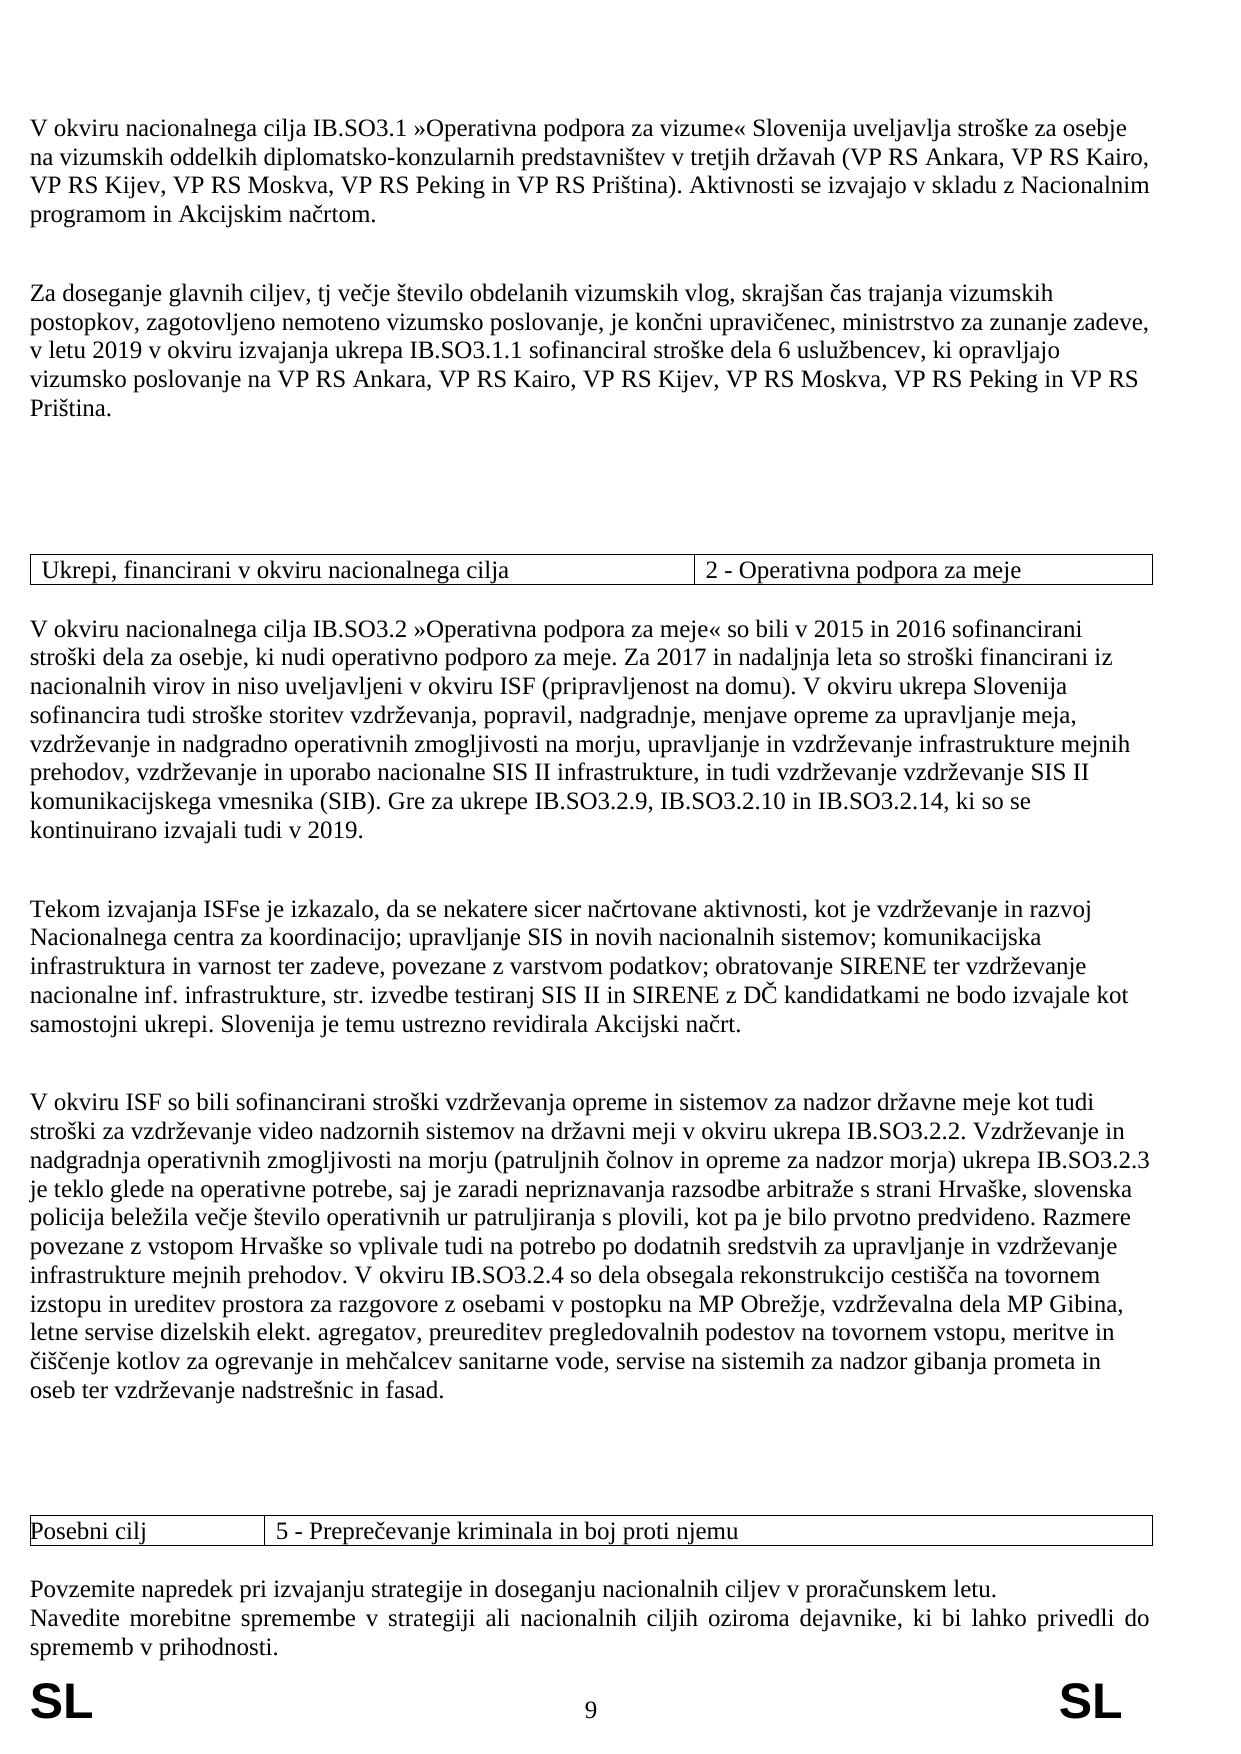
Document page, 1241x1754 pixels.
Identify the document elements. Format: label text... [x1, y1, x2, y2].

table_header 2 - Operativna podpora za meje [695, 555, 1152, 584]
table_header 5 - Preprečevanje kriminala in boj proti njemu [265, 1516, 1152, 1545]
text V okviru ISF so bili sofinancirani stroški vzdrževanja opreme in sistemov za nadzor državne meje kot tudi stroški za vzdrževanje video nadzornih sistemov na državni meji v okviru ukrepa IB.SO3.2.2. Vzdrževanje in nadgradnja operativnih zmogljivosti na morju (patruljnih čolnov in opreme za nadzor morja) ukrepa IB.SO3.2.3 je teklo glede na operativne potrebe, saj je zaradi nepriznavanja razsodbe arbitraže s strani Hrvaške, slovenska policija beležila večje število operativnih ur patruljiranja s plovili, kot pa je bilo prvotno predvideno. Razmere povezane z vstopom Hrvaške so vplivale tudi na potrebo po dodatnih sredstvih za upravljanje in vzdrževanje infrastrukture mejnih prehodov. V okviru IB.SO3.2.4 so dela obsegala rekonstrukcijo cestišča na tovornem izstopu in ureditev prostora za razgovore z osebami v postopku na MP Obrežje, vzdrževalna dela MP Gibina, letne servise dizelskih elekt. agregatov, preureditev pregledovalnih podestov na tovornem vstopu, meritve in čiščenje kotlov za ogrevanje in mehčalcev sanitarne vode, servise na sistemih za nadzor gibanja prometa in oseb ter vzdrževanje nadstrešnic in fasad. [29, 1087, 1152, 1404]
text Tekom izvajanja ISFse je izkazalo, da se nekatere sicer načrtovane aktivnosti, kot je vzdrževanje in razvoj Nacionalnega centra za koordinacijo; upravljanje SIS in novih nacionalnih sistemov; komunikacijska infrastruktura in varnost ter zadeve, povezane z varstvom podatkov; obratovanje SIRENE ter vzdrževanje nacionalne inf. infrastrukture, str. izvedbe testiranj SIS II in SIRENE z DČ kandidatkami ne bodo izvajale kot samostojni ukrepi. Slovenija je temu ustrezno revidirala Akcijski načrt. [29, 894, 1152, 1037]
table_header Posebni cilj [31, 1516, 264, 1545]
text V okviru nacionalnega cilja IB.SO3.2 »Operativna podpora za meje« so bili v 2015 in 2016 sofinancirani stroški dela za osebje, ki nudi operativno podporo za meje. Za 2017 in nadaljnja leta so stroški financirani iz nacionalnih virov in niso uveljavljeni v okviru ISF (pripravljenost na domu). V okviru ukrepa Slovenija sofinancira tudi stroške storitev vzdrževanja, popravil, nadgradnje, menjave opreme za upravljanje meja, vzdrževanje in nadgradno operativnih zmogljivosti na morju, upravljanje in vzdrževanje infrastrukture mejnih prehodov, vzdrževanje in uporabo nacionalne SIS II infrastrukture, in tudi vzdrževanje vzdrževanje SIS II komunikacijskega vmesnika (SIB). Gre za ukrepe IB.SO3.2.9, IB.SO3.2.10 in IB.SO3.2.14, ki so se kontinuirano izvajali tudi v 2019. [29, 614, 1152, 844]
table_header Ukrepi, financirani v okviru nacionalnega cilja [31, 555, 694, 584]
text Navedite morebitne spremembe v strategiji ali nacionalnih ciljih oziroma dejavnike, ki bi lahko privedli do sprememb v prihodnosti. [29, 1603, 1152, 1661]
text Povzemite napredek pri izvajanju strategije in doseganju nacionalnih ciljev v proračunskem letu. [29, 1574, 1152, 1603]
text Za doseganje glavnih ciljev, tj večje število obdelanih vizumskih vlog, skrajšan čas trajanja vizumskih postopkov, zagotovljeno nemoteno vizumsko poslovanje, je končni upravičenec, ministrstvo za zunanje zadeve, v letu 2019 v okviru izvajanja ukrepa IB.SO3.1.1 sofinanciral stroške dela 6 uslužbencev, ki opravljajo vizumsko poslovanje na VP RS Ankara, VP RS Kairo, VP RS Kijev, VP RS Moskva, VP RS Peking in VP RS Priština. [29, 278, 1152, 422]
text V okviru nacionalnega cilja IB.SO3.1 »Operativna podpora za vizume« Slovenija uveljavlja stroške za osebje na vizumskih oddelkih diplomatsko-konzularnih predstavništev v tretjih državah (VP RS Ankara, VP RS Kairo, VP RS Kijev, VP RS Moskva, VP RS Peking in VP RS Priština). Aktivnosti se izvajajo v skladu z Nacionalnim programom in Akcijskim načrtom. [29, 113, 1152, 228]
